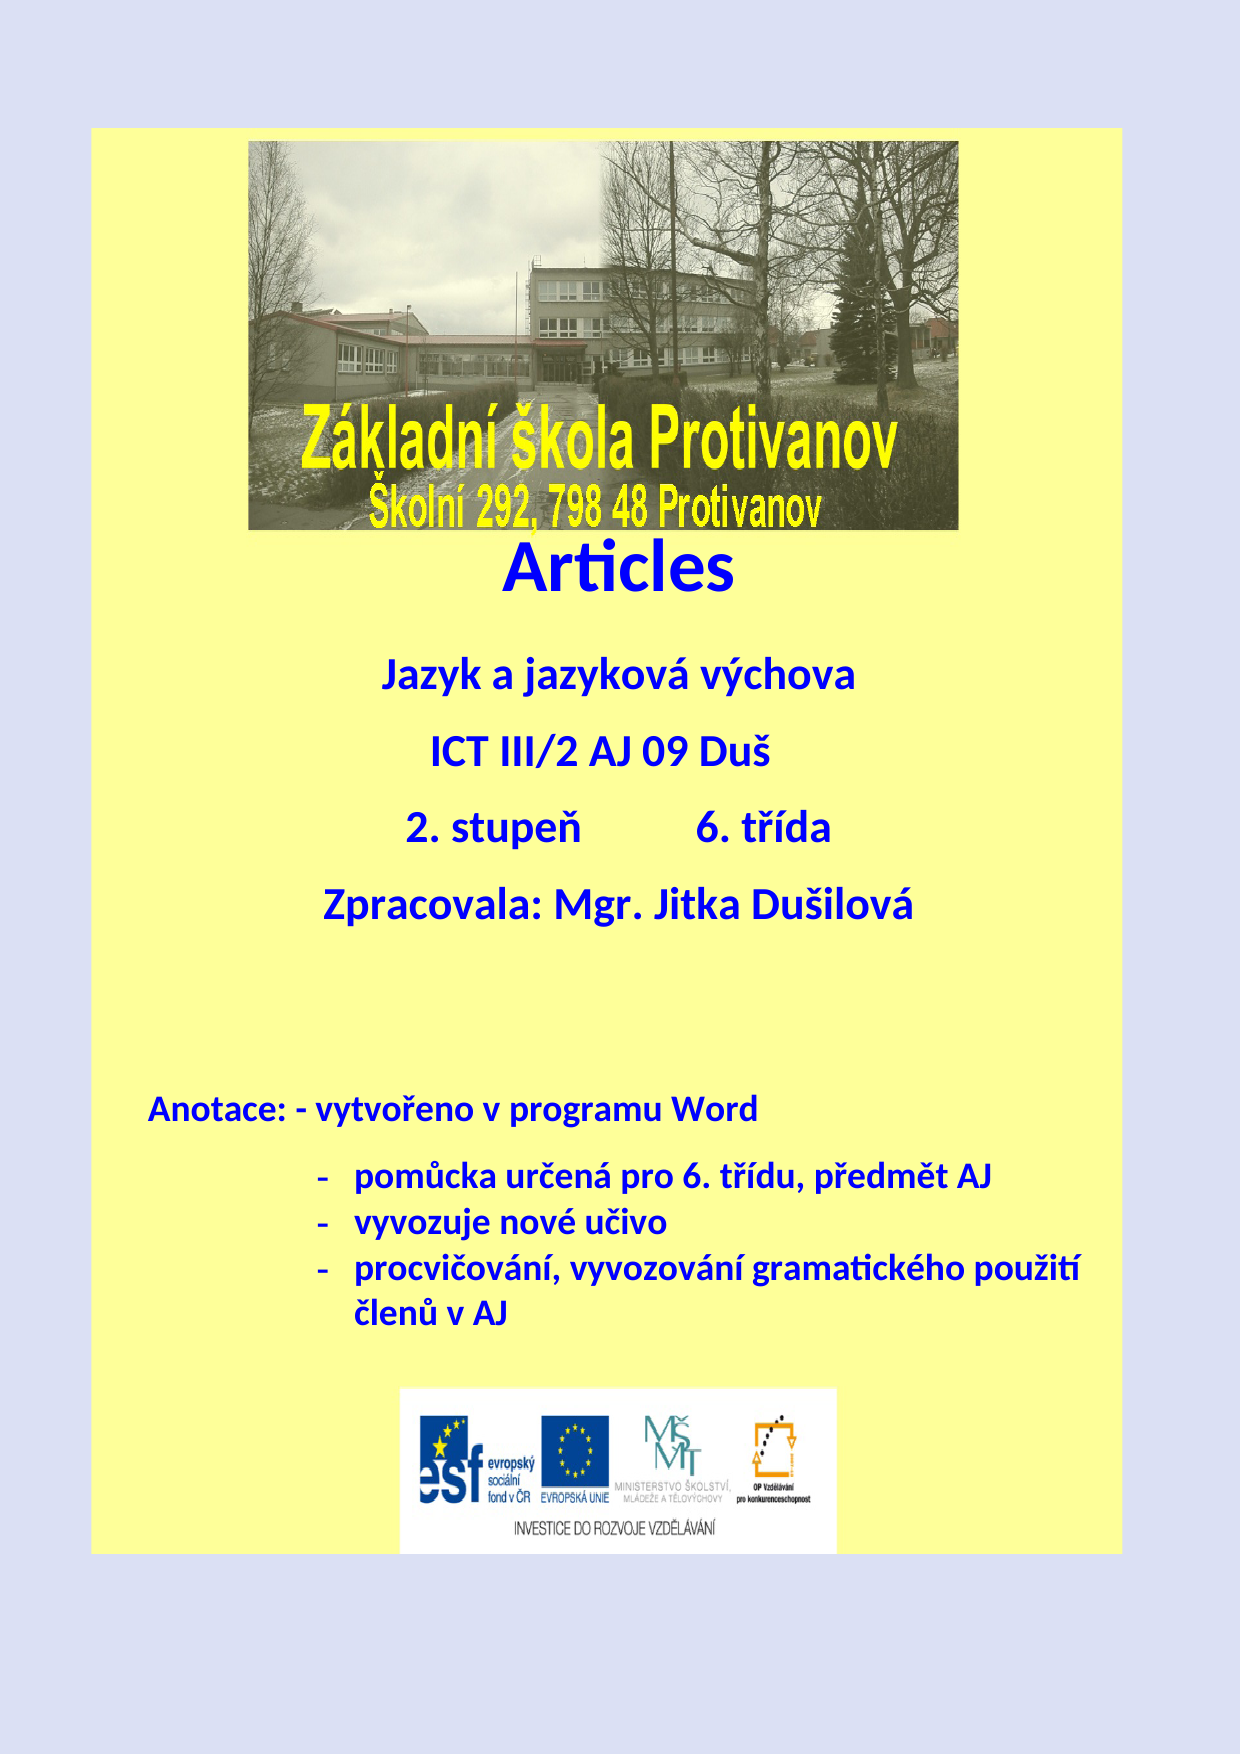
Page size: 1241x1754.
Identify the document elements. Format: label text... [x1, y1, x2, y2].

text ICT III/2 AJ 09 Duš [110, 722, 1090, 777]
text 2. stupeň 6. třída [148, 798, 1090, 854]
list procvičování, vyvozování gramatického použití členů v AJ [316, 1243, 1090, 1335]
list vyvozuje nové učivo [316, 1198, 1090, 1243]
text Zpracovala: Mgr. Jitka Dušilová [148, 875, 1090, 931]
text Articles [148, 519, 1090, 610]
text Anotace: - vytvořeno v programu Word [148, 1085, 1090, 1131]
text Jazyk a jazyková výchova [148, 645, 1090, 701]
list pomůcka určená pro 6. třídu, předmět AJ [316, 1152, 1090, 1198]
